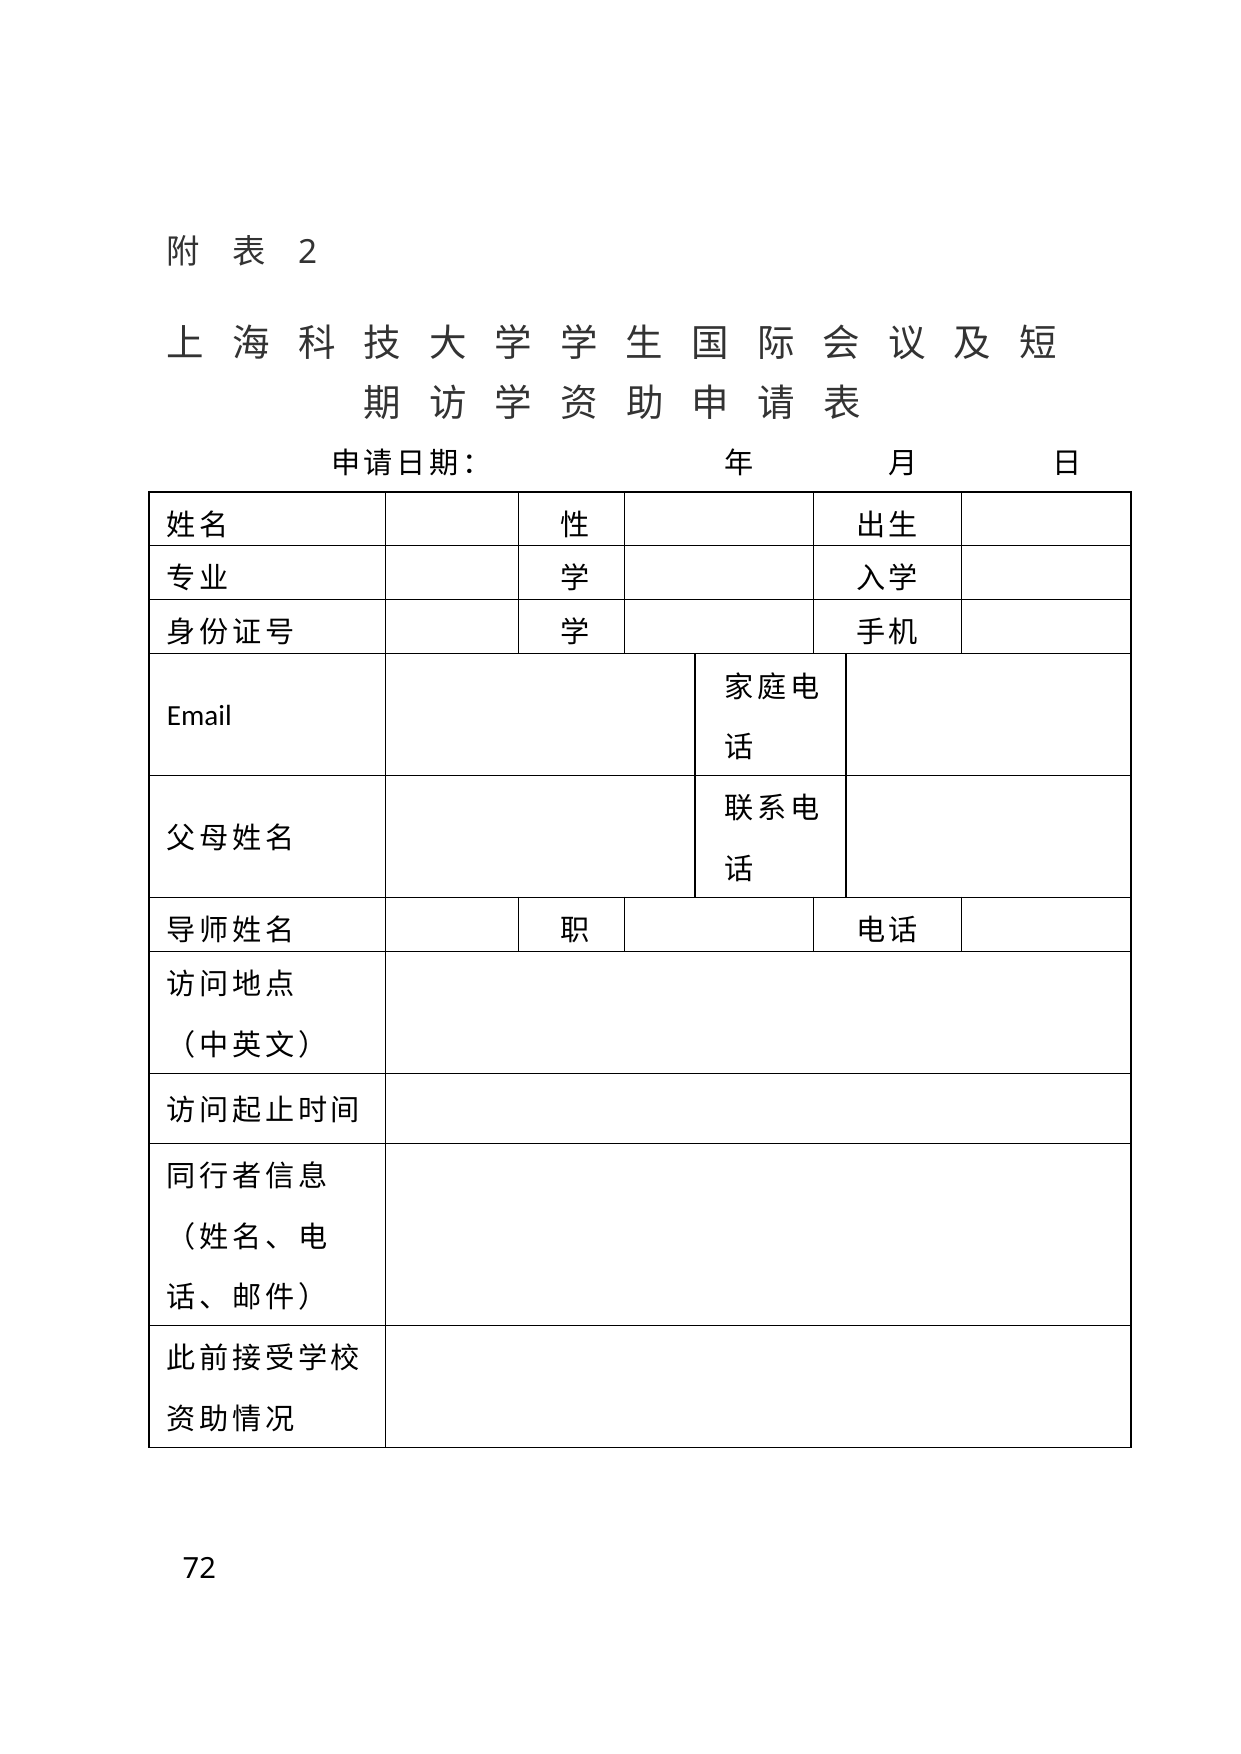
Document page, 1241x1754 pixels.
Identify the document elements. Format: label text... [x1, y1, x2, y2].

table_cell [625, 898, 813, 951]
table_cell 身份证号 [150, 600, 385, 653]
table_cell 访问起止时间 [150, 1074, 385, 1143]
table_header 性别 [519, 493, 624, 545]
table_cell 访问地点 （中英文） [150, 952, 385, 1072]
table_header [386, 493, 518, 545]
table_header [962, 493, 1130, 545]
table_cell 同行者信息 （姓名、电话、邮件） [150, 1144, 385, 1325]
table_cell [625, 546, 813, 599]
table_cell [386, 1074, 1130, 1143]
table_header 出生年月 [814, 493, 961, 545]
table_cell [625, 600, 813, 653]
table_cell Email [150, 654, 385, 775]
table_cell [386, 654, 694, 775]
table_cell [962, 546, 1130, 599]
table_cell 导师姓名 [150, 898, 385, 951]
table_cell 职务 [519, 898, 624, 951]
table_cell [386, 776, 694, 897]
table_cell 电话 [814, 898, 961, 951]
table_cell [386, 600, 518, 653]
table_cell [386, 1144, 1130, 1325]
table_cell [962, 898, 1130, 951]
table_cell [962, 600, 1130, 653]
table_cell 学院 [519, 546, 624, 599]
table_cell 学号 [519, 600, 624, 653]
table_cell 联系电话 [696, 776, 845, 897]
table_cell 手机 [814, 600, 961, 653]
table_cell [386, 1326, 1130, 1447]
table_cell 父母姓名 [150, 776, 385, 897]
text 申请日期： 年 月 日 [167, 430, 1085, 491]
table_cell 此前接受学校资助情况 [150, 1326, 385, 1447]
table_cell 入学时间 [814, 546, 961, 599]
table_cell [386, 952, 1130, 1072]
table_cell [386, 898, 518, 951]
table_cell [847, 654, 1130, 775]
text 附表2 [167, 219, 1085, 280]
table_cell 专业 [150, 546, 385, 599]
table_cell [847, 776, 1130, 897]
table_header 姓名 [150, 493, 385, 545]
table_cell 家庭电话 [696, 654, 845, 775]
table_cell [386, 546, 518, 599]
text 上海科技大学学生国际会议及短期访学资助申请表 [167, 310, 1085, 430]
table_header [625, 493, 813, 545]
